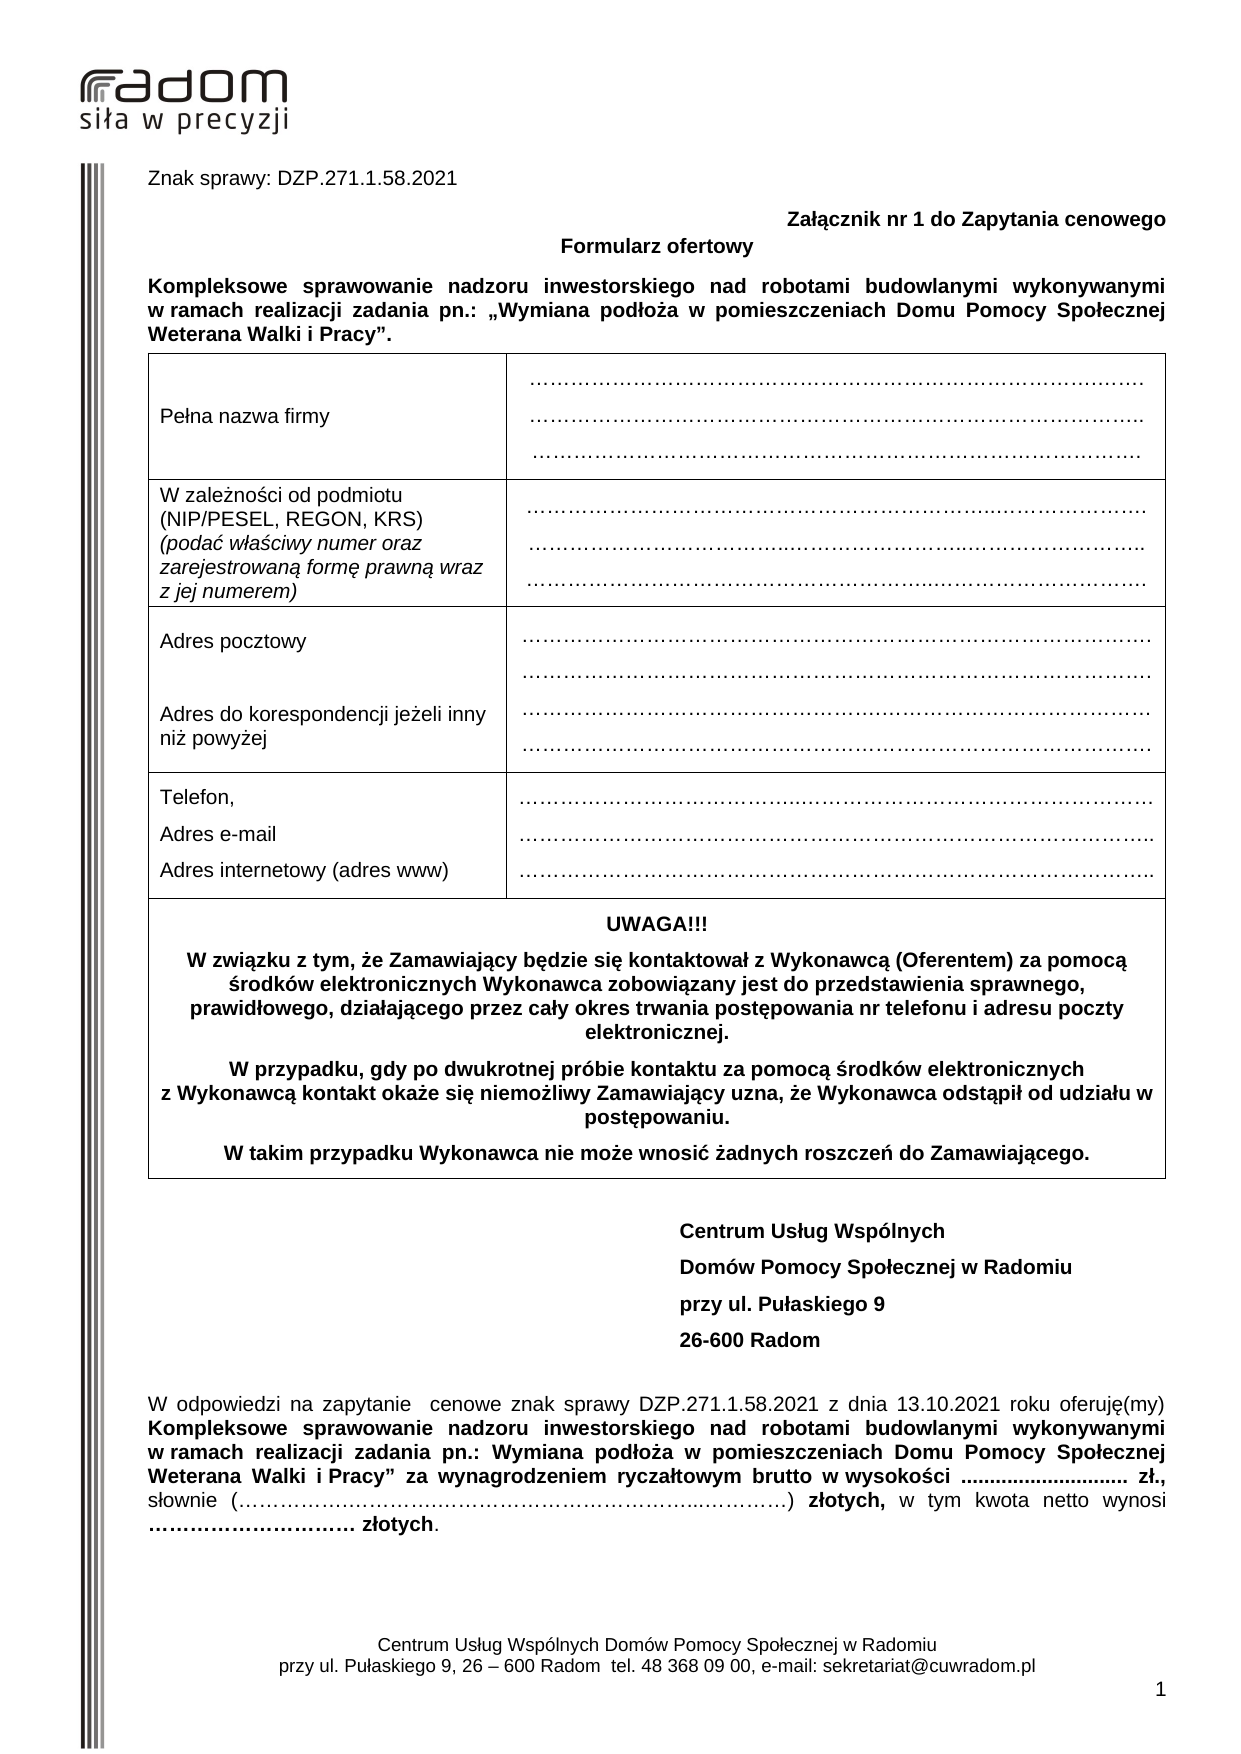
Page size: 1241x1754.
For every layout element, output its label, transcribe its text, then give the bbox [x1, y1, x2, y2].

text Formularz ofertowy [148, 234, 1166, 258]
text Centrum Usług Wspólnych [679, 1218, 1166, 1242]
text 26-600 Radom [148, 1328, 1166, 1352]
text przy ul. Pułaskiego 9 [148, 1291, 1166, 1315]
table_cell Adres pocztowy Adres do korespondencji jeżeli inny niż powyżej [149, 607, 506, 772]
table_cell ………………………………………………………………………………. ………………………………………………………………………………. …………………………………………….………………………………… ………………………………………………………………………………. [507, 607, 1165, 772]
table_cell UWAGA!!! W związku z tym, że Zamawiający będzie się kontaktował z Wykonawcą (Oferentem) za pomocą środków elektronicznych Wykonawca zobowiązany jest do przedstawienia sprawnego, prawidłowego, działającego przez cały okres trwania postępowania nr telefonu i adresu poczty elektronicznej. W przypadku, gdy po dwukrotnej próbie kontaktu za pomocą środków elektronicznych z Wykonawcą kontakt okaże się niemożliwy Zamawiający uzna, że Wykonawca odstąpił od udziału w postępowaniu. W takim przypadku Wykonawca nie może wnosić żadnych roszczeń do Zamawiającego. [149, 899, 1165, 1177]
table_header ……………………………………………………………………….……. …………………………………………………………………………….. ……………………………………………………………………………. [507, 354, 1165, 479]
table_cell …………………………………………………………..…………………. ………………………………..……………………..…………………….. …………………………………………………..…………………………. [507, 480, 1165, 606]
text Załącznik nr 1 do Zapytania cenowego [148, 207, 1166, 231]
table_cell …………………………………..…………………………………………… ……………………………………………………………………………….. ……………………………………………………………………………….. [507, 773, 1165, 898]
table_cell W zależności od podmiotu (NIP/PESEL, REGON, KRS) (podać właściwy numer oraz zarejestrowaną formę prawną wraz z jej numerem) [149, 480, 506, 606]
table_cell Telefon, Adres e-mail Adres internetowy (adres www) [149, 773, 506, 898]
text Domów Pomocy Społecznej w Radomiu [606, 1255, 1166, 1279]
text W odpowiedzi na zapytanie cenowe znak sprawy DZP.271.1.58.2021 z dnia 13.10.2021 roku oferuję(my) Kompleksowe sprawowanie nadzoru inwestorskiego nad robotami budowlanymi wykonywanymi w ramach realizacji zadania pn.: Wymiana podłoża w pomieszczeniach Domu Pomocy Społecznej Weterana Walki i Pracy” za wynagrodzeniem ryczałtowym brutto w wysokości ............................. zł., słownie (…………….………….………………………………...…………) złotych, w tym kwota netto wynosi ………………………… złotych. [148, 1392, 1167, 1536]
table_header Pełna nazwa firmy [149, 354, 506, 479]
picture [9, 0, 1241, 1749]
text Kompleksowe sprawowanie nadzoru inwestorskiego nad robotami budowlanymi wykonywanymi w ramach realizacji zadania pn.: „Wymiana podłoża w pomieszczeniach Domu Pomocy Społecznej Weterana Walki i Pracy”. [148, 274, 1167, 346]
